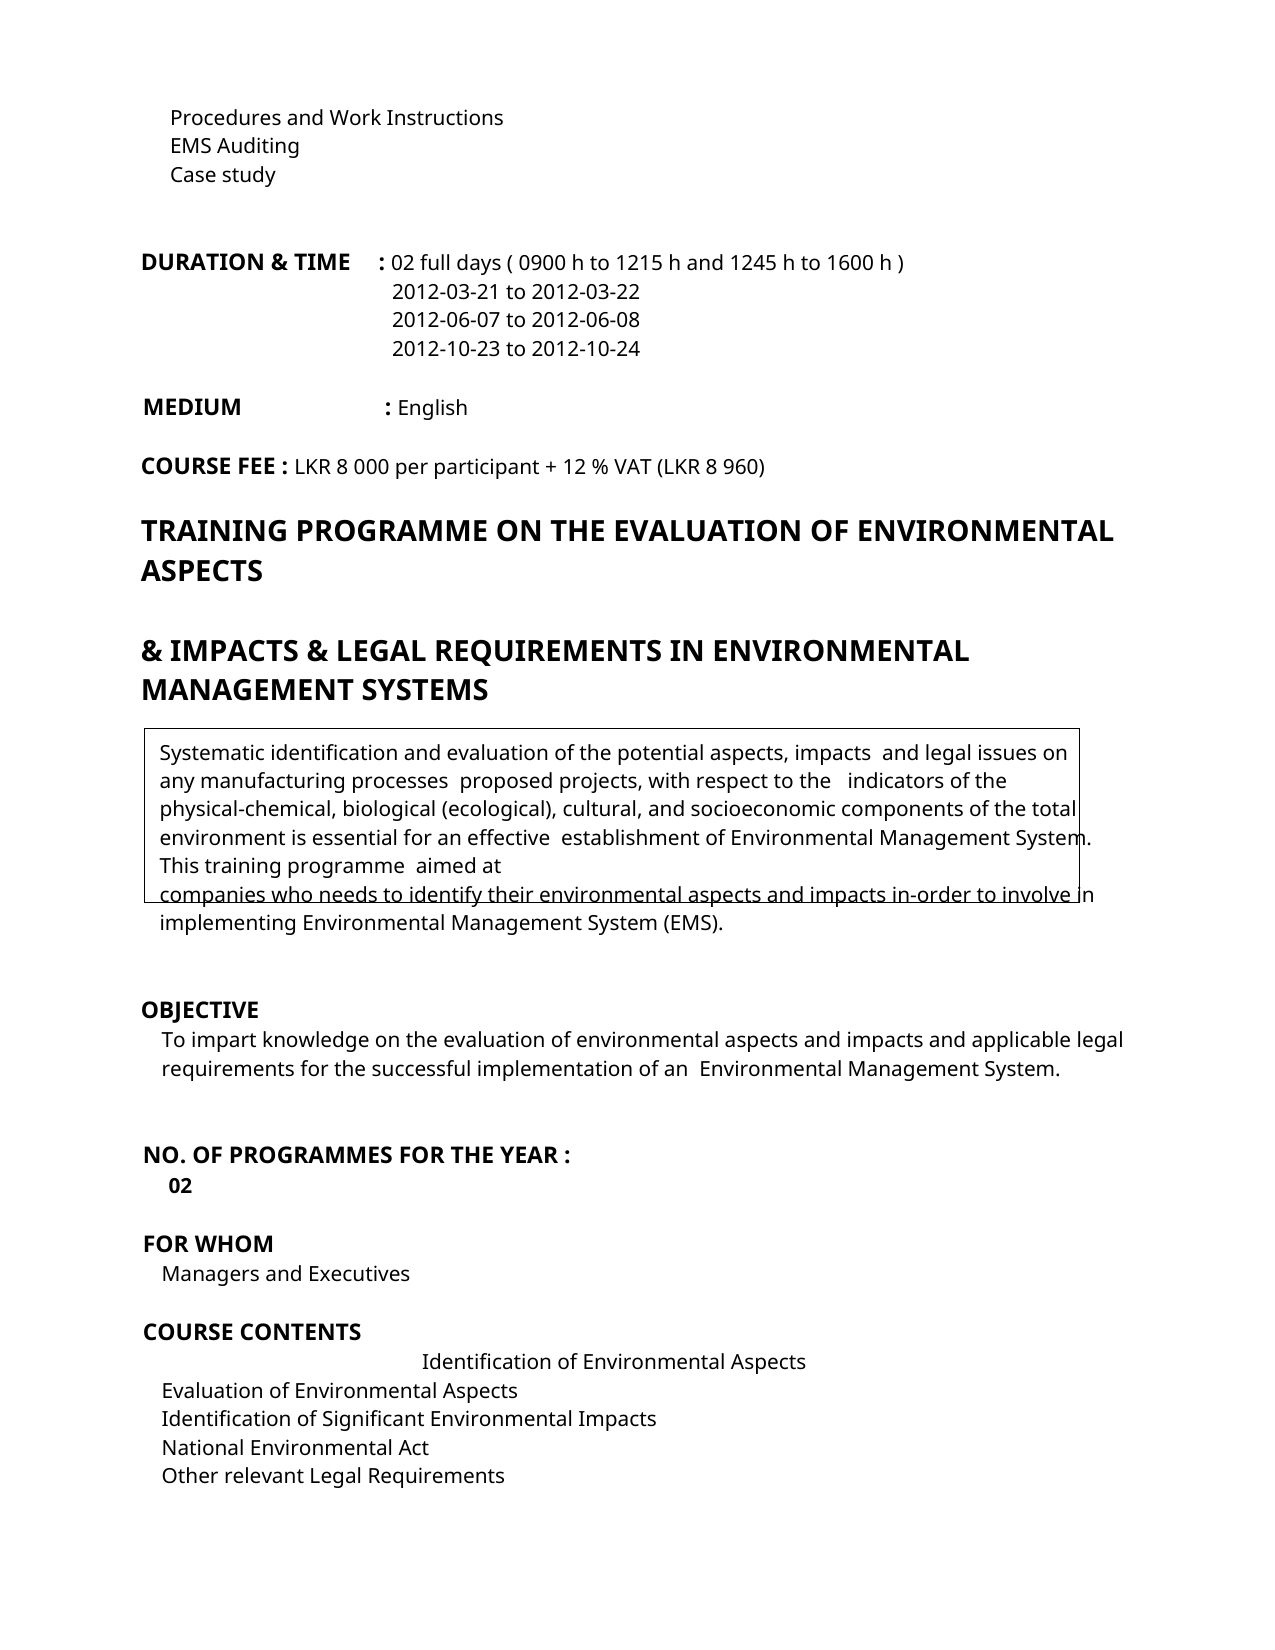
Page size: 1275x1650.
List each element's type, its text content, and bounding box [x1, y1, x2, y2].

text COURSE CONTENTS [141, 1316, 1134, 1347]
text NO. OF PROGRAMMES FOR THE YEAR : [141, 1139, 1134, 1171]
text Other relevant Legal Requirements [141, 1461, 1134, 1489]
text MEDIUM : English [141, 391, 1134, 422]
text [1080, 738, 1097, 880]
text Systematic identification and evaluation of the potential aspects, impacts and legal issues on any manufacturing processes proposed projects, with respect to the indicators of the physical-chemical, biological (ecological), cultural, and socioeconomic components of the total environment is essential for an effective establishment of Environmental Management System. This training programme aimed at [159, 738, 1079, 880]
text implementing Environmental Management System (EMS). [159, 908, 1097, 937]
text DURATION & TIME : 02 full days ( 0900 h to 1215 h and 1245 h to 1600 h ) [141, 246, 1134, 277]
text 2012-03-21 to 2012-03-22 [141, 277, 1134, 305]
text EMS Auditing [141, 132, 1134, 160]
text 2012-06-07 to 2012-06-08 [141, 305, 1134, 334]
text Procedures and Work Instructions [141, 103, 1134, 132]
text To impart knowledge on the evaluation of environmental aspects and impacts and applicable legal requirements for the successful implementation of an Environmental Management System. [141, 1025, 1134, 1082]
text TRAINING PROGRAMME ON THE EVALUATION OF ENVIRONMENTAL ASPECTS [141, 511, 1134, 590]
text Identification of Significant Environmental Impacts [141, 1404, 1134, 1433]
text Evaluation of Environmental Aspects [141, 1376, 1134, 1404]
text Identification of Environmental Aspects [141, 1347, 1134, 1376]
text Managers and Executives [141, 1259, 1134, 1287]
text companies who needs to identify their environmental aspects and impacts in-order to involve in [159, 880, 1097, 908]
text COURSE FEE : LKR 8 000 per participant + 12 % VAT (LKR 8 960) [141, 450, 1134, 482]
text National Environmental Act [141, 1433, 1134, 1461]
text 02 [141, 1171, 1134, 1199]
text & IMPACTS & LEGAL REQUIREMENTS IN ENVIRONMENTAL MANAGEMENT SYSTEMS [141, 630, 1134, 709]
text FOR WHOM [141, 1228, 1134, 1259]
text 2012-10-23 to 2012-10-24 [141, 334, 1134, 362]
text OBJECTIVE [141, 994, 1134, 1025]
text Case study [141, 160, 1134, 188]
